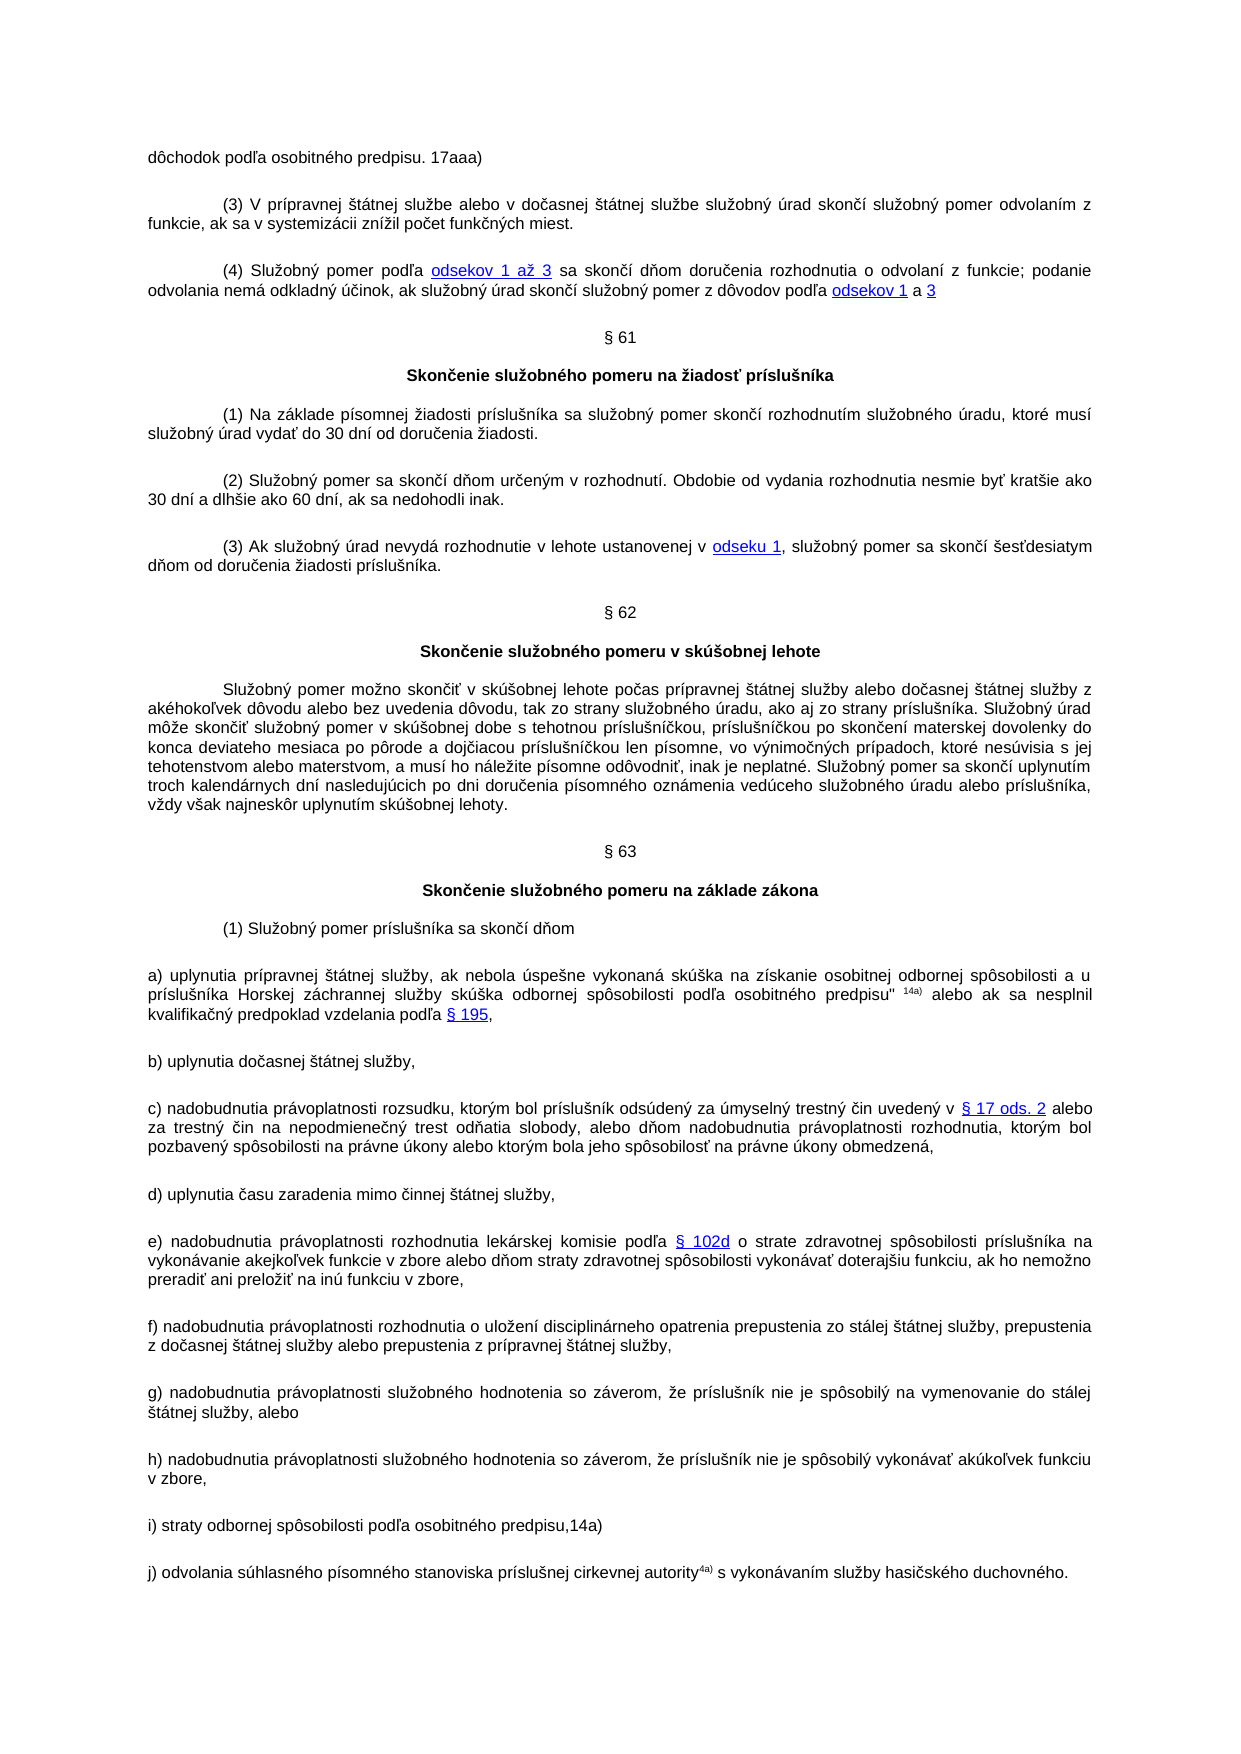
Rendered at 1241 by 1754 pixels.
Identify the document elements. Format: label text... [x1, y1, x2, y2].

text § 62 [148, 603, 1092, 622]
text d) uplynutia času zaradenia mimo činnej štátnej služby, [148, 1184, 1092, 1203]
text j) odvolania súhlasného písomného stanoviska príslušnej cirkevnej autority4a) s vykonávaním služby hasičského duchovného. [148, 1563, 1092, 1582]
text e) nadobudnutia právoplatnosti rozhodnutia lekárskej komisie podľa § 102d o strate zdravotnej spôsobilosti príslušníka na vykonávanie akejkoľvek funkcie v zbore alebo dňom straty zdravotnej spôsobilosti vykonávať doterajšiu funkciu, ak ho nemožno preradiť ani preložiť na inú funkciu v zbore, [148, 1231, 1092, 1289]
text (1) Na základe písomnej žiadosti príslušníka sa služobný pomer skončí rozhodnutím služobného úradu, ktoré musí služobný úrad vydať do 30 dní od doručenia žiadosti. [148, 404, 1092, 443]
text g) nadobudnutia právoplatnosti služobného hodnotenia so záverom, že príslušník nie je spôsobilý na vymenovanie do stálej štátnej služby, alebo [148, 1383, 1092, 1422]
text h) nadobudnutia právoplatnosti služobného hodnotenia so záverom, že príslušník nie je spôsobilý vykonávať akúkoľvek funkciu v zbore, [148, 1450, 1092, 1488]
text Skončenie služobného pomeru v skúšobnej lehote [148, 642, 1092, 661]
text (3) V prípravnej štátnej službe alebo v dočasnej štátnej službe služobný úrad skončí služobný pomer odvolaním z funkcie, ak sa v systemizácii znížil počet funkčných miest. [148, 195, 1092, 233]
text Skončenie služobného pomeru na žiadosť príslušníka [148, 366, 1092, 385]
text (1) Služobný pomer príslušníka sa skončí dňom [148, 919, 1092, 938]
text § 63 [148, 842, 1092, 861]
text (4) Služobný pomer podľa odsekov 1 až 3 sa skončí dňom doručenia rozhodnutia o odvolaní z funkcie; podanie odvolania nemá odkladný účinok, ak služobný úrad skončí služobný pomer z dôvodov podľa odsekov 1 a 3 [148, 261, 1092, 299]
text c) nadobudnutia právoplatnosti rozsudku, ktorým bol príslušník odsúdený za úmyselný trestný čin uvedený v § 17 ods. 2 alebo za trestný čin na nepodmienečný trest odňatia slobody, alebo dňom nadobudnutia právoplatnosti rozhodnutia, ktorým bol pozbavený spôsobilosti na právne úkony alebo ktorým bola jeho spôsobilosť na právne úkony obmedzená, [148, 1099, 1092, 1156]
text b) uplynutia dočasnej štátnej služby, [148, 1052, 1092, 1071]
text i) straty odbornej spôsobilosti podľa osobitného predpisu,14a) [148, 1516, 1092, 1535]
text f) nadobudnutia právoplatnosti rozhodnutia o uložení disciplinárneho opatrenia prepustenia zo stálej štátnej služby, prepustenia z dočasnej štátnej služby alebo prepustenia z prípravnej štátnej služby, [148, 1317, 1092, 1355]
text Skončenie služobného pomeru na základe zákona [148, 881, 1092, 900]
text § 61 [148, 328, 1092, 347]
text (3) Ak služobný úrad nevydá rozhodnutie v lehote ustanovenej v odseku 1, služobný pomer sa skončí šesťdesiatym dňom od doručenia žiadosti príslušníka. [148, 537, 1092, 575]
text Služobný pomer možno skončiť v skúšobnej lehote počas prípravnej štátnej služby alebo dočasnej štátnej služby z akéhokoľvek dôvodu alebo bez uvedenia dôvodu, tak zo strany služobného úradu, ako aj zo strany príslušníka. Služobný úrad môže skončiť služobný pomer v skúšobnej dobe s tehotnou príslušníčkou, príslušníčkou po skončení materskej dovolenky do konca deviateho mesiaca po pôrode a dojčiacou príslušníčkou len písomne, vo výnimočných prípadoch, ktoré nesúvisia s jej tehotenstvom alebo materstvom, a musí ho náležite písomne odôvodniť, inak je neplatné. Služobný pomer sa skončí uplynutím troch kalendárnych dní nasledujúcich po dni doručenia písomného oznámenia vedúceho služobného úradu alebo príslušníka, vždy však najneskôr uplynutím skúšobnej lehoty. [148, 680, 1092, 814]
text (2) Služobný pomer sa skončí dňom určeným v rozhodnutí. Obdobie od vydania rozhodnutia nesmie byť kratšie ako 30 dní a dlhšie ako 60 dní, ak sa nedohodli inak. [148, 471, 1092, 509]
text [148, 148, 1092, 167]
text a) uplynutia prípravnej štátnej služby, ak nebola úspešne vykonaná skúška na získanie osobitnej odbornej spôsobilosti a u príslušníka Horskej záchrannej služby skúška odbornej spôsobilosti podľa osobitného predpisu" 14a) alebo ak sa nesplnil kvalifikačný predpoklad vzdelania podľa § 195, [148, 966, 1092, 1023]
